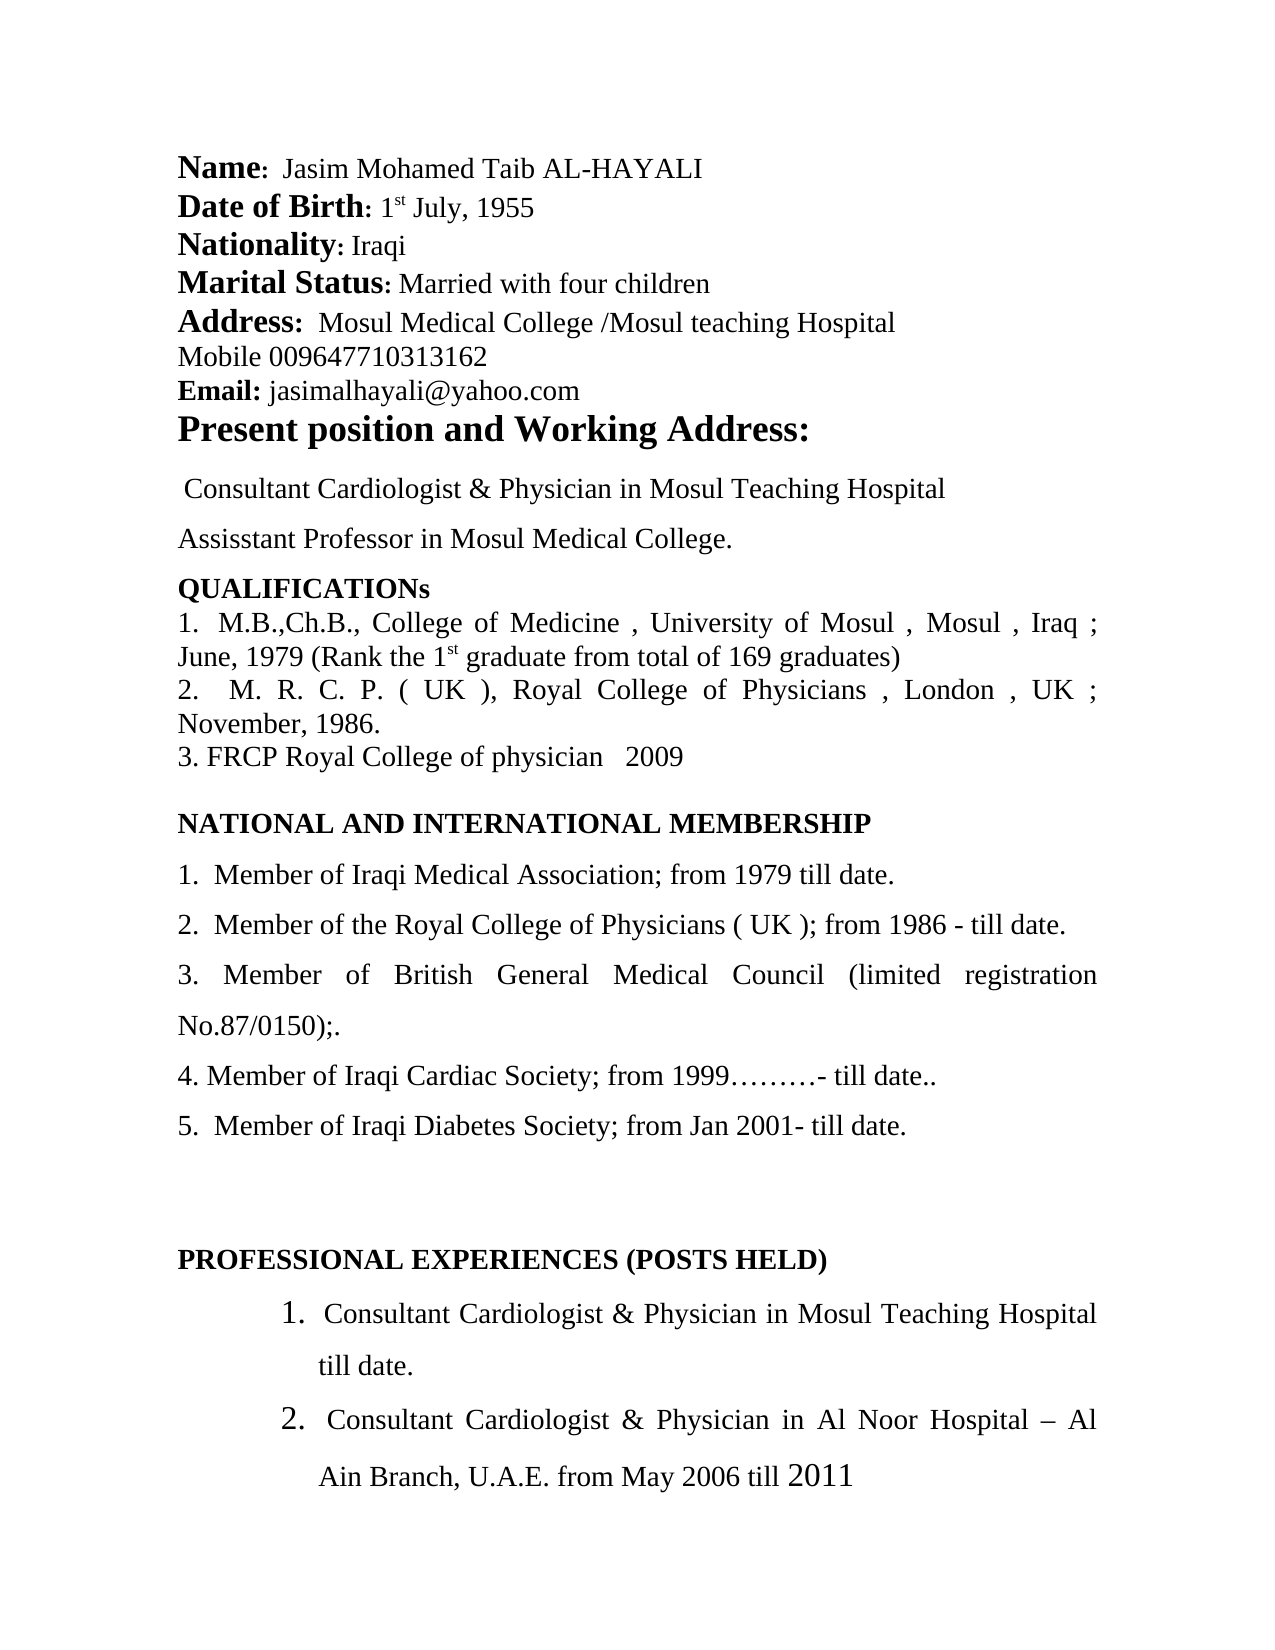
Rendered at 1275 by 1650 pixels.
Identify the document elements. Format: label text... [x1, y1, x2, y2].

text 5. Member of Iraqi Diabetes Society; from Jan 2001- till date. [177, 1108, 1098, 1142]
text 3. FRCP Royal College of physician 2009 [177, 739, 1098, 773]
text Consultant Cardiologist & Physician in Mosul Teaching Hospital [177, 471, 1098, 504]
text Date of Birth: 1st July, 1955 [177, 186, 1098, 224]
text 4. Member of Iraqi Cardiac Society; from 1999………- till date.. [177, 1058, 1098, 1092]
text Mobile 009647710313162 [177, 339, 1098, 373]
text Address: Mosul Medical College /Mosul teaching Hospital [177, 301, 1098, 339]
text Present position and Working Address: [177, 406, 1098, 449]
list Consultant Cardiologist & Physician in Al Noor Hospital – Al Ain Branch, U.A.E. from May 2006 till 2011 [281, 1398, 1098, 1494]
text 3. Member of British General Medical Council (limited registration No.87/0150);. [177, 957, 1098, 1041]
text NATIONAL AND INTERNATIONAL MEMBERSHIP [177, 806, 1098, 840]
text 1. M.B.,Ch.B., College of Medicine , University of Mosul , Mosul , Iraq ; June, 1979 (Rank the 1st graduate from total of 169 graduates) [177, 605, 1098, 672]
text 2. Member of the Royal College of Physicians ( UK ); from 1986 - till date. [177, 907, 1098, 941]
text Nationality: Iraqi [177, 224, 1098, 263]
text Assisstant Professor in Mosul Medical College. [177, 521, 1098, 555]
text PROFESSIONAL EXPERIENCES (POSTS HELD) [177, 1242, 1098, 1276]
text Name: Jasim Mohamed Taib AL-HAYALI [177, 148, 1098, 186]
text Marital Status: Married with four children [177, 263, 1098, 301]
text 1. Member of Iraqi Medical Association; from 1979 till date. [177, 857, 1098, 890]
text QUALIFICATIONs [177, 572, 1098, 605]
list Consultant Cardiologist & Physician in Mosul Teaching Hospital till date. [281, 1293, 1098, 1381]
text 2. M. R. C. P. ( UK ), Royal College of Physicians , London , UK ; November, 1986. [177, 672, 1098, 739]
text Email: jasimalhayali@yahoo.com [177, 373, 1098, 406]
